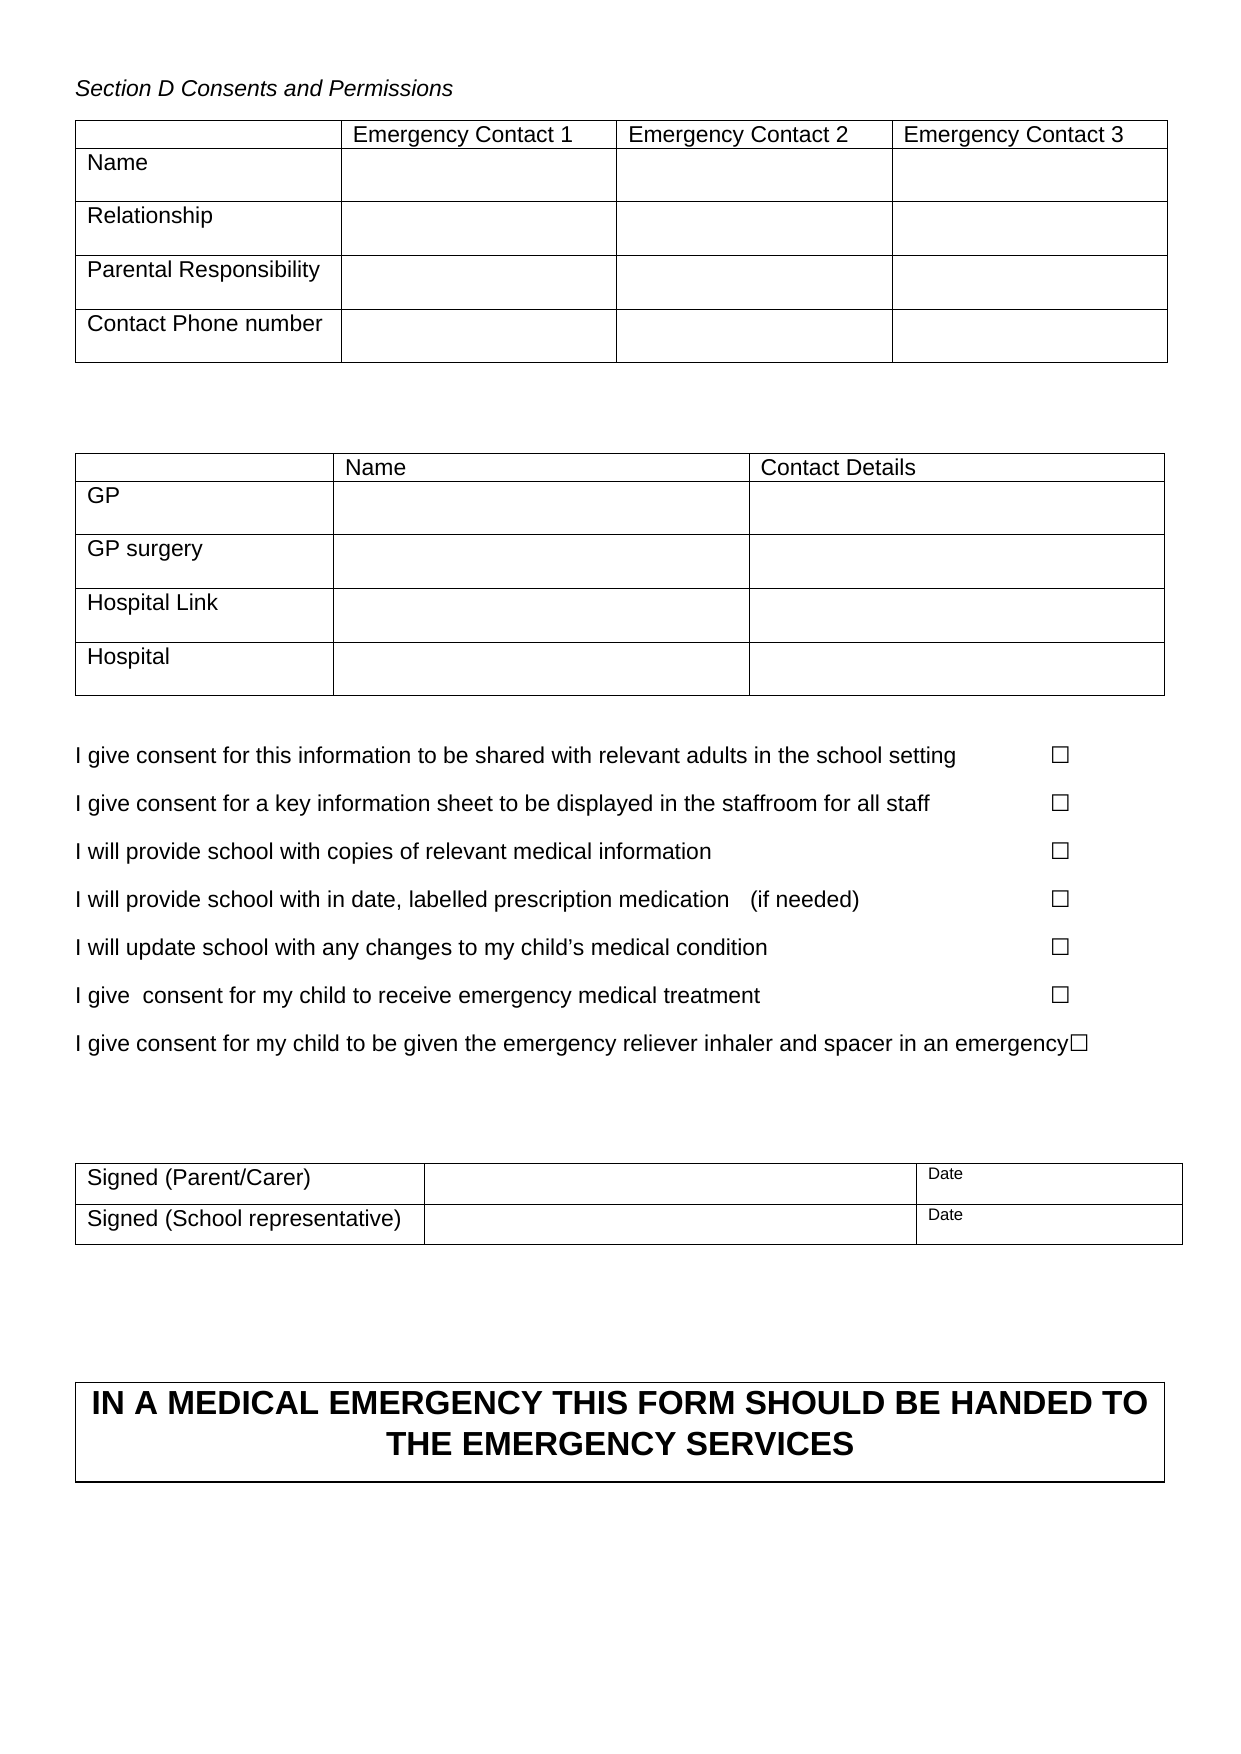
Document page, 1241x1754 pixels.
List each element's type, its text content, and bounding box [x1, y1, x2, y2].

table_cell [342, 310, 616, 362]
table_cell [425, 1205, 916, 1244]
table_cell [750, 643, 1164, 695]
table_header Date [917, 1164, 1182, 1203]
table_header [76, 121, 341, 147]
text I give consent for this information to be shared with relevant adults in the school setting [75, 739, 1165, 771]
table_header Emergency Contact 1 [342, 121, 616, 147]
text I give consent for my child to be given the emergency reliever inhaler and spacer in an emergency [75, 1027, 1165, 1058]
table_cell [750, 482, 1164, 534]
text I give consent for my child to receive emergency medical treatment [75, 979, 1165, 1010]
table_cell [617, 202, 892, 255]
table_cell Name [76, 149, 341, 201]
text I will provide school with in date, labelled prescription medication (if needed) [75, 883, 1165, 914]
table_cell [334, 482, 749, 534]
table_header IN A MEDICAL EMERGENCY THIS FORM SHOULD BE HANDED TO THE EMERGENCY SERVICES [76, 1383, 1164, 1481]
table_header Emergency Contact 2 [617, 121, 892, 147]
table_header [425, 1164, 916, 1203]
table_cell [617, 256, 892, 308]
table_header Contact Details [750, 454, 1164, 481]
table_cell [334, 643, 749, 695]
table_cell [334, 535, 749, 588]
table_cell [750, 535, 1164, 588]
text I will update school with any changes to my child’s medical condition [75, 931, 1165, 962]
table_cell [893, 310, 1167, 362]
table_cell [750, 589, 1164, 642]
table_cell GP [76, 482, 333, 534]
table_cell [342, 149, 616, 201]
table_cell [334, 589, 749, 642]
table_cell Hospital [76, 643, 333, 695]
text I will provide school with copies of relevant medical information [75, 835, 1165, 866]
table_header Emergency Contact 3 [893, 121, 1167, 147]
table_cell Relationship [76, 202, 341, 255]
table_cell [617, 310, 892, 362]
table_header Signed (Parent/Carer) [76, 1164, 424, 1203]
table_cell [342, 202, 616, 255]
table_cell Contact Phone number [76, 310, 341, 362]
table_cell [617, 149, 892, 201]
table_cell [893, 256, 1167, 308]
table_header [76, 454, 333, 481]
table_header Name [334, 454, 749, 481]
table_cell Signed (School representative) [76, 1205, 424, 1244]
table_cell [893, 202, 1167, 255]
text I give consent for a key information sheet to be displayed in the staffroom for all staff [75, 787, 1165, 818]
table_cell GP surgery [76, 535, 333, 588]
table_cell Hospital Link [76, 589, 333, 642]
table_cell Parental Responsibility [76, 256, 341, 308]
text Section D Consents and Permissions [75, 75, 1165, 101]
table_cell Date [917, 1205, 1182, 1244]
table_cell [893, 149, 1167, 201]
table_cell [342, 256, 616, 308]
